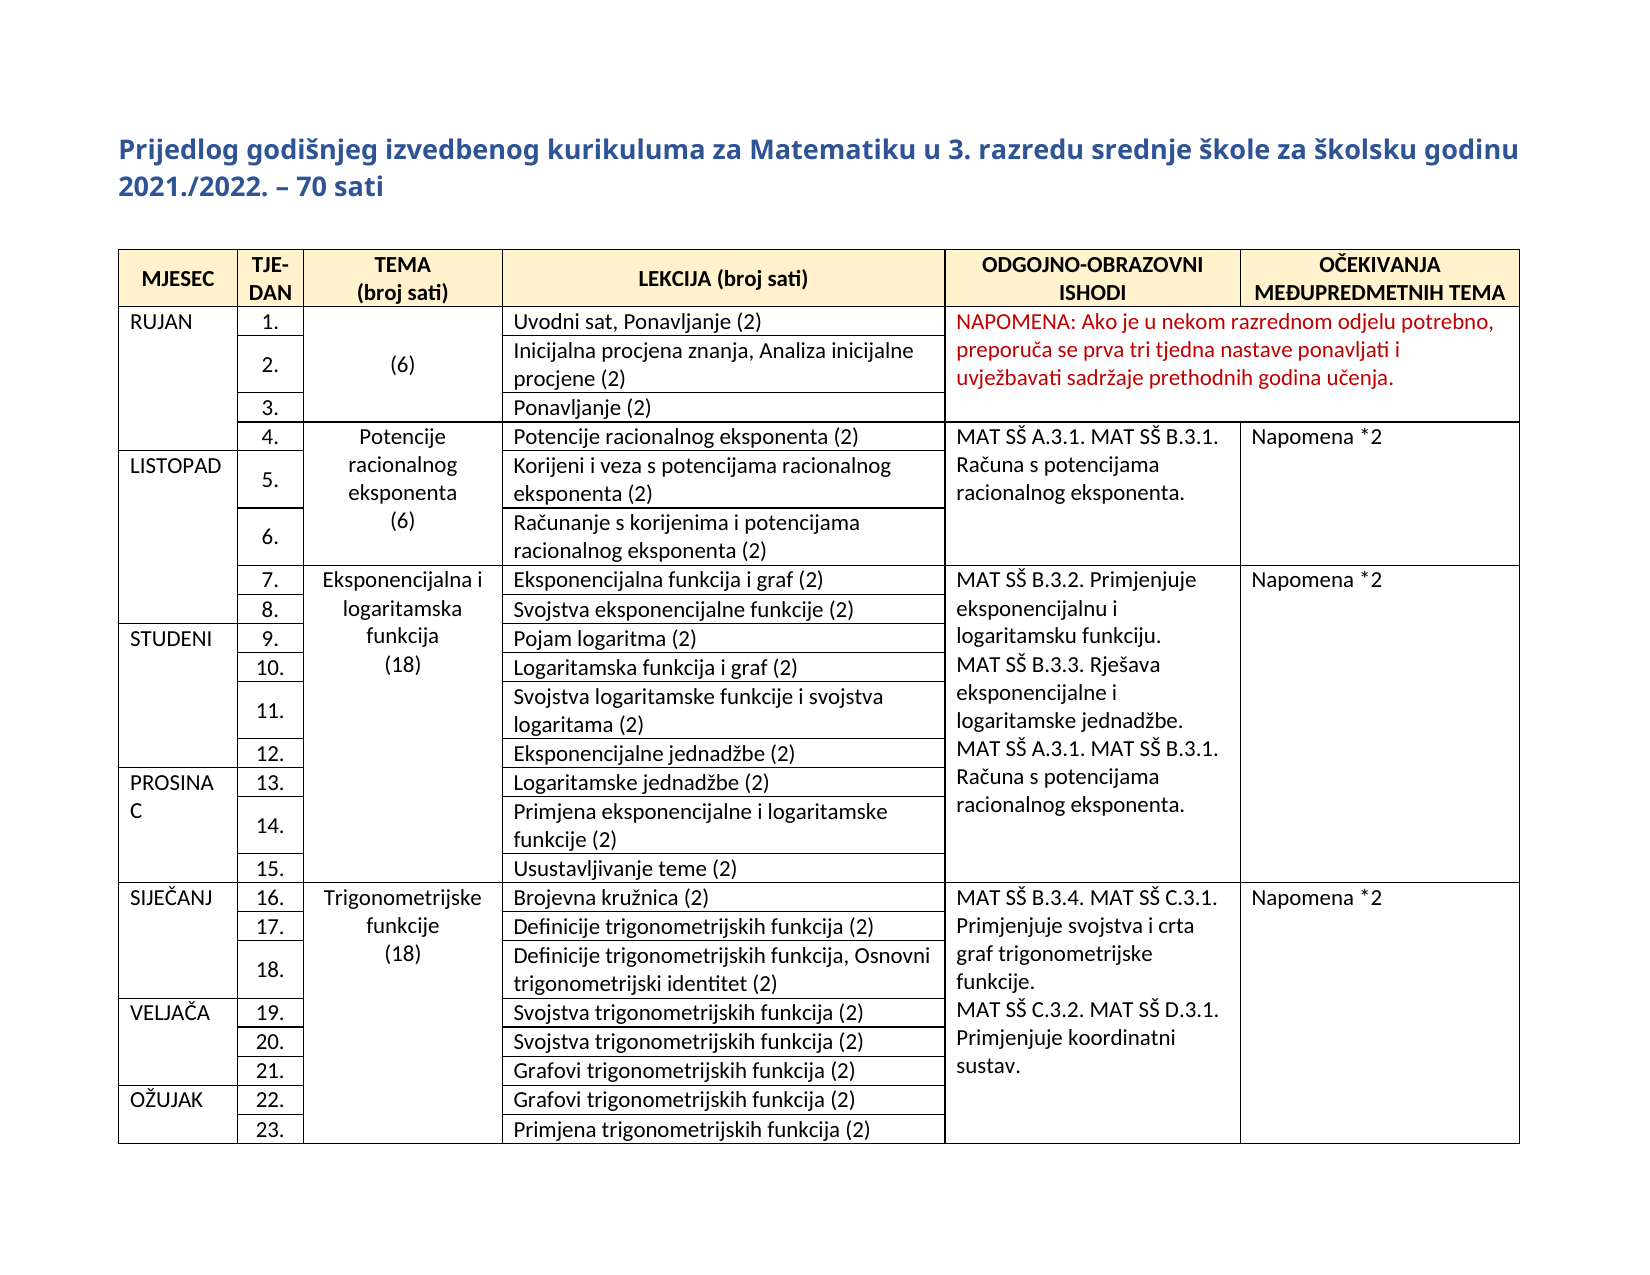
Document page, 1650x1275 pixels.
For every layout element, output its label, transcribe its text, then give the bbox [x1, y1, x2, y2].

table_cell 1. [238, 307, 303, 335]
table_cell 10. [238, 653, 303, 681]
table_cell Napomena *2 [1241, 566, 1519, 882]
text Prijedlog godišnjeg izvedbenog kurikuluma za Matematiku u 3. razredu srednje škole za školsku godinu 2021./2022. – 70 sati [118, 131, 1532, 204]
table_cell 11. [238, 682, 303, 738]
table_cell PROSINAC [119, 768, 237, 882]
table_cell 9. [238, 624, 303, 652]
table_cell 23. [238, 1115, 303, 1143]
table_cell Svojstva trigonometrijskih funkcija (2) [503, 1028, 944, 1056]
table_cell LISTOPAD [119, 451, 237, 623]
table_cell Primjena trigonometrijskih funkcija (2) [503, 1115, 944, 1143]
table_cell Inicijalna procjena znanja, Analiza inicijalne procjene (2) [503, 336, 944, 392]
table_cell 13. [238, 768, 303, 796]
table_header TJE-DAN [238, 250, 303, 306]
table_cell 15. [238, 854, 303, 882]
table_cell 19. [238, 999, 303, 1026]
table_cell VELJAČA [119, 999, 237, 1084]
table_cell Brojevna kružnica (2) [503, 883, 944, 911]
table_cell MAT SŠ A.3.1. MAT SŠ B.3.1. Računa s potencijama racionalnog eksponenta. [946, 423, 1240, 564]
table_cell 7. [238, 566, 303, 594]
table_header LEKCIJA (broj sati) [503, 250, 944, 306]
table_cell Korijeni i veza s potencijama racionalnog eksponenta (2) [503, 451, 944, 507]
table_cell 5. [238, 451, 303, 507]
table_cell Eksponencijalne jednadžbe (2) [503, 739, 944, 767]
table_cell Potencije racionalnog eksponenta (6) [304, 423, 502, 564]
table_cell Trigonometrijske funkcije (18) [304, 883, 502, 1143]
table_header OČEKIVANJA MEĐUPREDMETNIH TEMA [1241, 250, 1519, 306]
table_cell Logaritamska funkcija i graf (2) [503, 653, 944, 681]
table_cell 21. [238, 1057, 303, 1084]
table_cell Usustavljivanje teme (2) [503, 854, 944, 882]
table_cell MAT SŠ B.3.2. Primjenjuje eksponencijalnu i logaritamsku funkciju. MAT SŠ B.3.3. Rješava eksponencijalne i logaritamske jednadžbe. MAT SŠ A.3.1. MAT SŠ B.3.1. Računa s potencijama racionalnog eksponenta. [946, 566, 1240, 882]
table_cell Definicije trigonometrijskih funkcija, Osnovni trigonometrijski identitet (2) [503, 941, 944, 997]
table_cell Primjena eksponencijalne i logaritamske funkcije (2) [503, 797, 944, 853]
table_cell Definicije trigonometrijskih funkcija (2) [503, 912, 944, 940]
table_cell 6. [238, 509, 303, 564]
table_cell 20. [238, 1028, 303, 1056]
table_cell Napomena *2 [1241, 883, 1519, 1143]
table_cell 12. [238, 739, 303, 767]
table_header TEMA (broj sati) [304, 250, 502, 306]
table_cell OŽUJAK [119, 1086, 237, 1143]
table_cell (6) [304, 307, 502, 421]
table_cell 14. [238, 797, 303, 853]
table_cell Napomena *2 [1241, 423, 1519, 564]
table_cell 22. [238, 1086, 303, 1114]
table_header ODGOJNO-OBRAZOVNI ISHODI [946, 250, 1240, 306]
table_cell 2. [238, 336, 303, 392]
table_cell 3. [238, 393, 303, 421]
table_cell Svojstva logaritamske funkcije i svojstva logaritama (2) [503, 682, 944, 738]
table_cell Ponavljanje (2) [503, 393, 944, 421]
table_cell Pojam logaritma (2) [503, 624, 944, 652]
table_cell NAPOMENA: Ako je u nekom razrednom odjelu potrebno, preporuča se prva tri tjedna nastave ponavljati i uvježbavati sadržaje prethodnih godina učenja. [946, 307, 1519, 421]
table_cell Grafovi trigonometrijskih funkcija (2) [503, 1086, 944, 1114]
table_cell Svojstva eksponencijalne funkcije (2) [503, 595, 944, 623]
table_cell 8. [238, 595, 303, 623]
table_cell Grafovi trigonometrijskih funkcija (2) [503, 1057, 944, 1084]
table_cell Računanje s korijenima i potencijama racionalnog eksponenta (2) [503, 509, 944, 564]
table_cell Uvodni sat, Ponavljanje (2) [503, 307, 944, 335]
table_cell Svojstva trigonometrijskih funkcija (2) [503, 999, 944, 1026]
table_cell 17. [238, 912, 303, 940]
table_cell Logaritamske jednadžbe (2) [503, 768, 944, 796]
table_cell MAT SŠ B.3.4. MAT SŠ C.3.1. Primjenjuje svojstva i crta graf trigonometrijske funkcije. MAT SŠ C.3.2. MAT SŠ D.3.1. Primjenjuje koordinatni sustav. [946, 883, 1240, 1143]
table_cell 16. [238, 883, 303, 911]
table_cell 18. [238, 941, 303, 997]
table_cell RUJAN [119, 307, 237, 450]
table_cell Eksponencijalna funkcija i graf (2) [503, 566, 944, 594]
table_cell STUDENI [119, 624, 237, 767]
table_cell Potencije racionalnog eksponenta (2) [503, 423, 944, 450]
table_cell 4. [238, 423, 303, 450]
table_cell SIJEČANJ [119, 883, 237, 997]
table_header MJESEC [119, 250, 237, 306]
table_cell Eksponencijalna i logaritamska funkcija (18) [304, 566, 502, 882]
